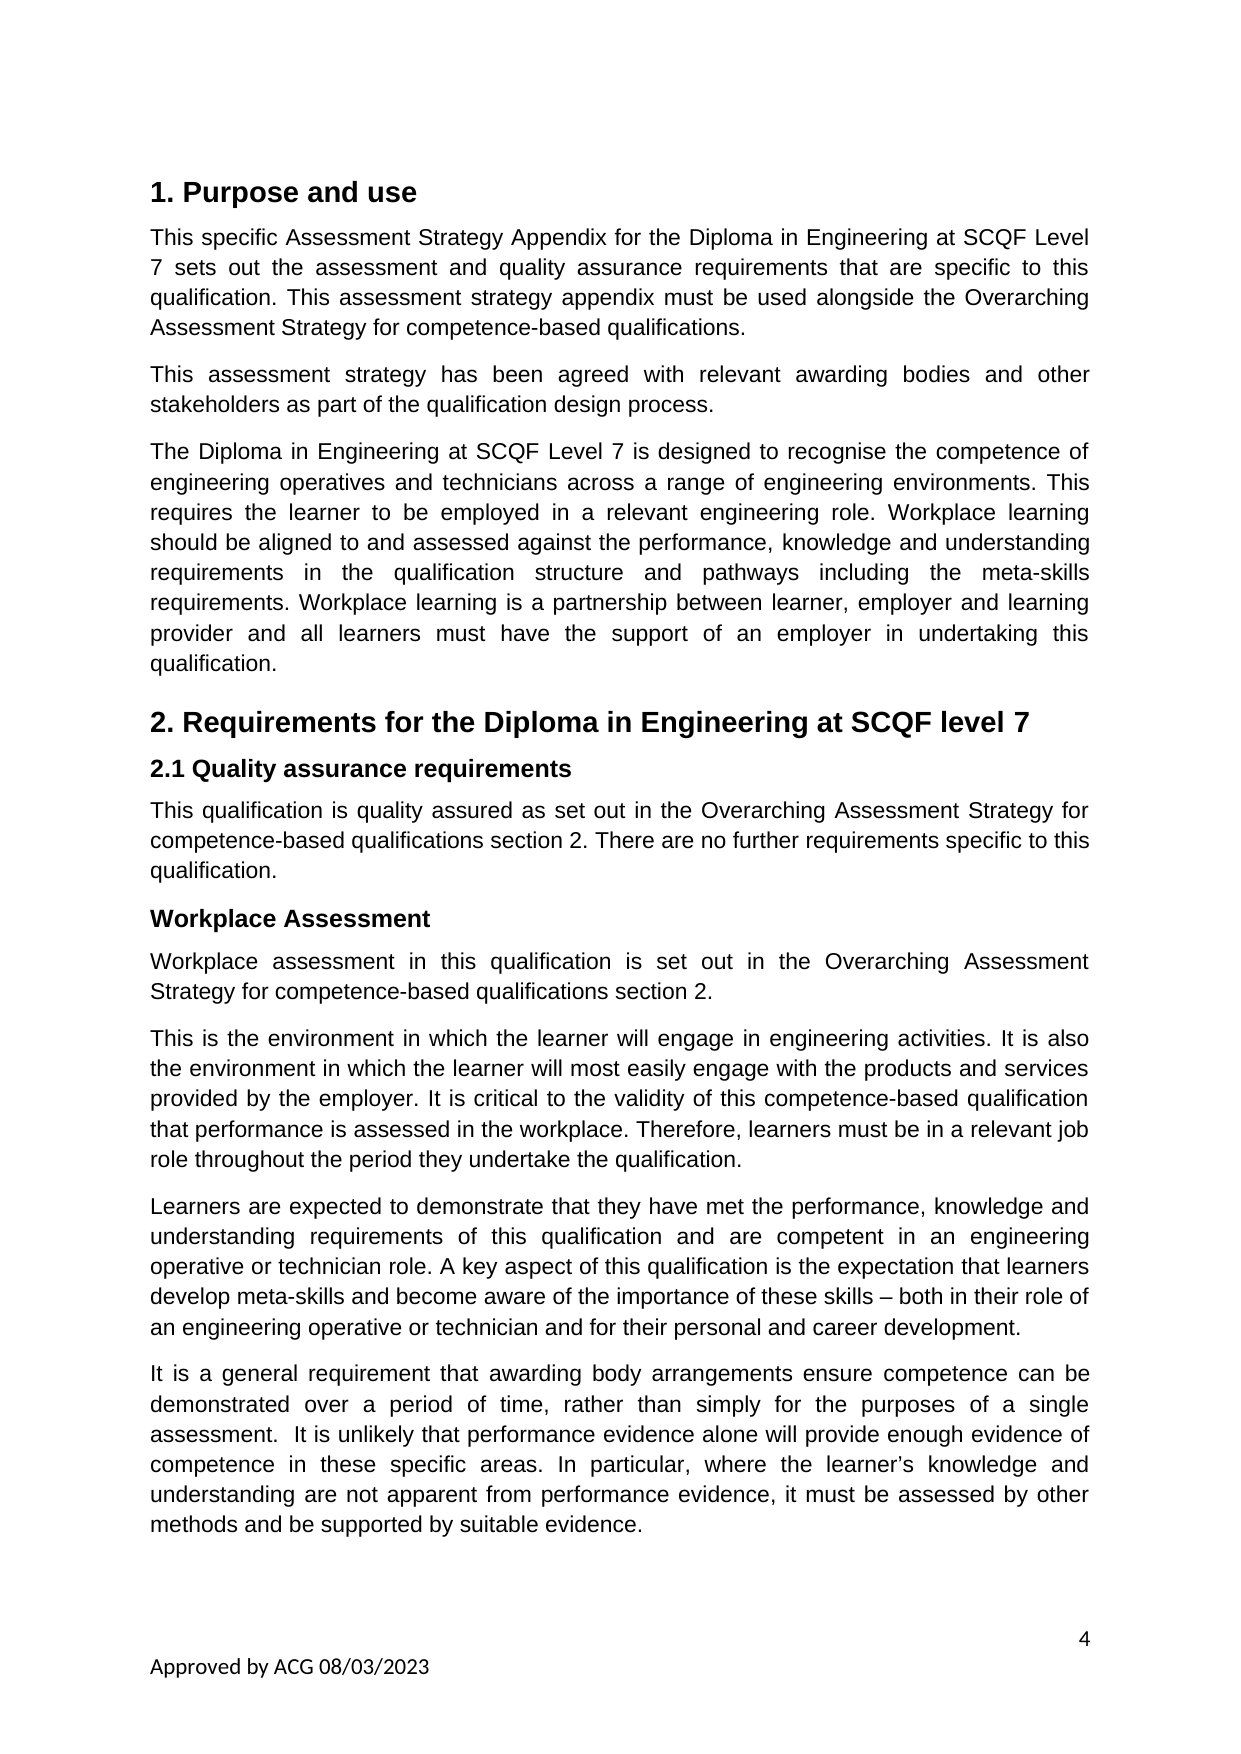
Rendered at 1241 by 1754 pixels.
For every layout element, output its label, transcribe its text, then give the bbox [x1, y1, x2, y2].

subtitle 2. Requirements for the Diploma in Engineering at SCQF level 7 [150, 705, 1090, 738]
text This specific Assessment Strategy Appendix for the Diploma in Engineering at SCQF Level 7 sets out the assessment and quality assurance requirements that are specific to this qualification. This assessment strategy appendix must be used alongside the Overarching Assessment Strategy for competence-based qualifications. [150, 224, 1090, 341]
text This qualification is quality assured as set out in the Overarching Assessment Strategy for competence-based qualifications section 2. There are no further requirements specific to this qualification. [150, 797, 1090, 884]
text This is the environment in which the learner will engage in engineering activities. It is also the environment in which the learner will most easily engage with the products and services provided by the employer. It is critical to the validity of this competence-based qualification that performance is assessed in the workplace. Therefore, learners must be in a relevant job role throughout the period they undertake the qualification. [150, 1025, 1090, 1172]
text Learners are expected to demonstrate that they have met the performance, knowledge and understanding requirements of this qualification and are competent in an engineering operative or technician role. A key aspect of this qualification is the expectation that learners develop meta-skills and become aware of the importance of these skills – both in their role of an engineering operative or technician and for their personal and career development. [150, 1193, 1090, 1340]
subtitle Workplace Assessment [150, 904, 1090, 933]
subtitle 2.1 Quality assurance requirements [150, 753, 1090, 782]
text It is a general requirement that awarding body arrangements ensure competence can be demonstrated over a period of time, rather than simply for the purposes of a single assessment. It is unlikely that performance evidence alone will provide enough evidence of competence in these specific areas. In particular, where the learner’s knowledge and understanding are not apparent from performance evidence, it must be assessed by other methods and be supported by suitable evidence. [150, 1360, 1090, 1538]
text This assessment strategy has been agreed with relevant awarding bodies and other stakeholders as part of the qualification design process. [150, 361, 1090, 418]
text The Diploma in Engineering at SCQF Level 7 is designed to recognise the competence of engineering operatives and technicians across a range of engineering environments. This requires the learner to be employed in a relevant engineering role. Workplace learning should be aligned to and assessed against the performance, knowledge and understanding requirements in the qualification structure and pathways including the meta-skills requirements. Workplace learning is a partnership between learner, employer and learning provider and all learners must have the support of an employer in undertaking this qualification. [150, 438, 1090, 676]
text Workplace assessment in this qualification is set out in the Overarching Assessment Strategy for competence-based qualifications section 2. [150, 948, 1090, 1004]
subtitle 1. Purpose and use [150, 175, 1090, 208]
